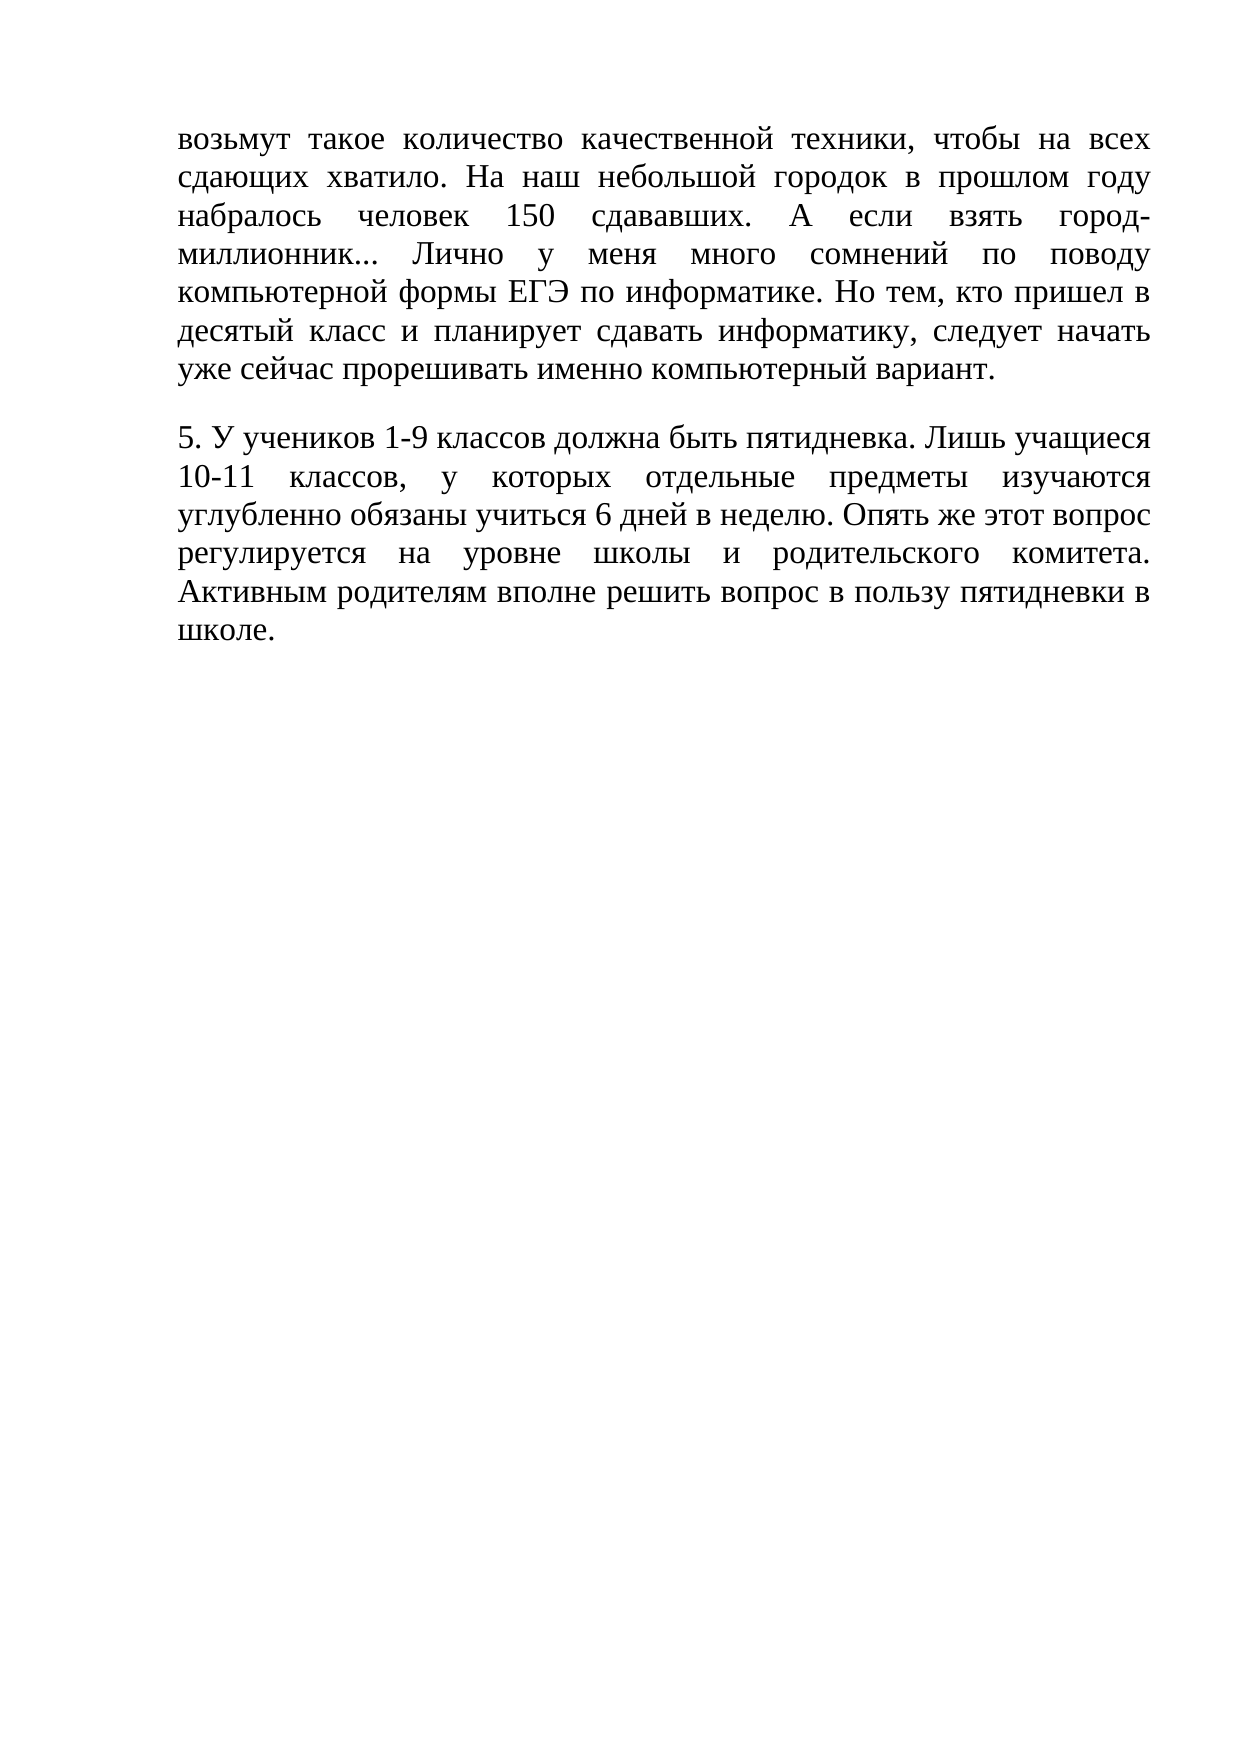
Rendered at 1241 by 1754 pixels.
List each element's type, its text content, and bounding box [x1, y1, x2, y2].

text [177, 118, 1152, 386]
text 5. У учеников 1-9 классов должна быть пятидневка. Лишь учащиеся 10-11 классов, у которых отдельные предметы изучаются углубленно обязаны учиться 6 дней в неделю. Опять же этот вопрос регулируется на уровне школы и родительского комитета. Активным родителям вполне решить вопрос в пользу пятидневки в школе. [177, 418, 1152, 648]
